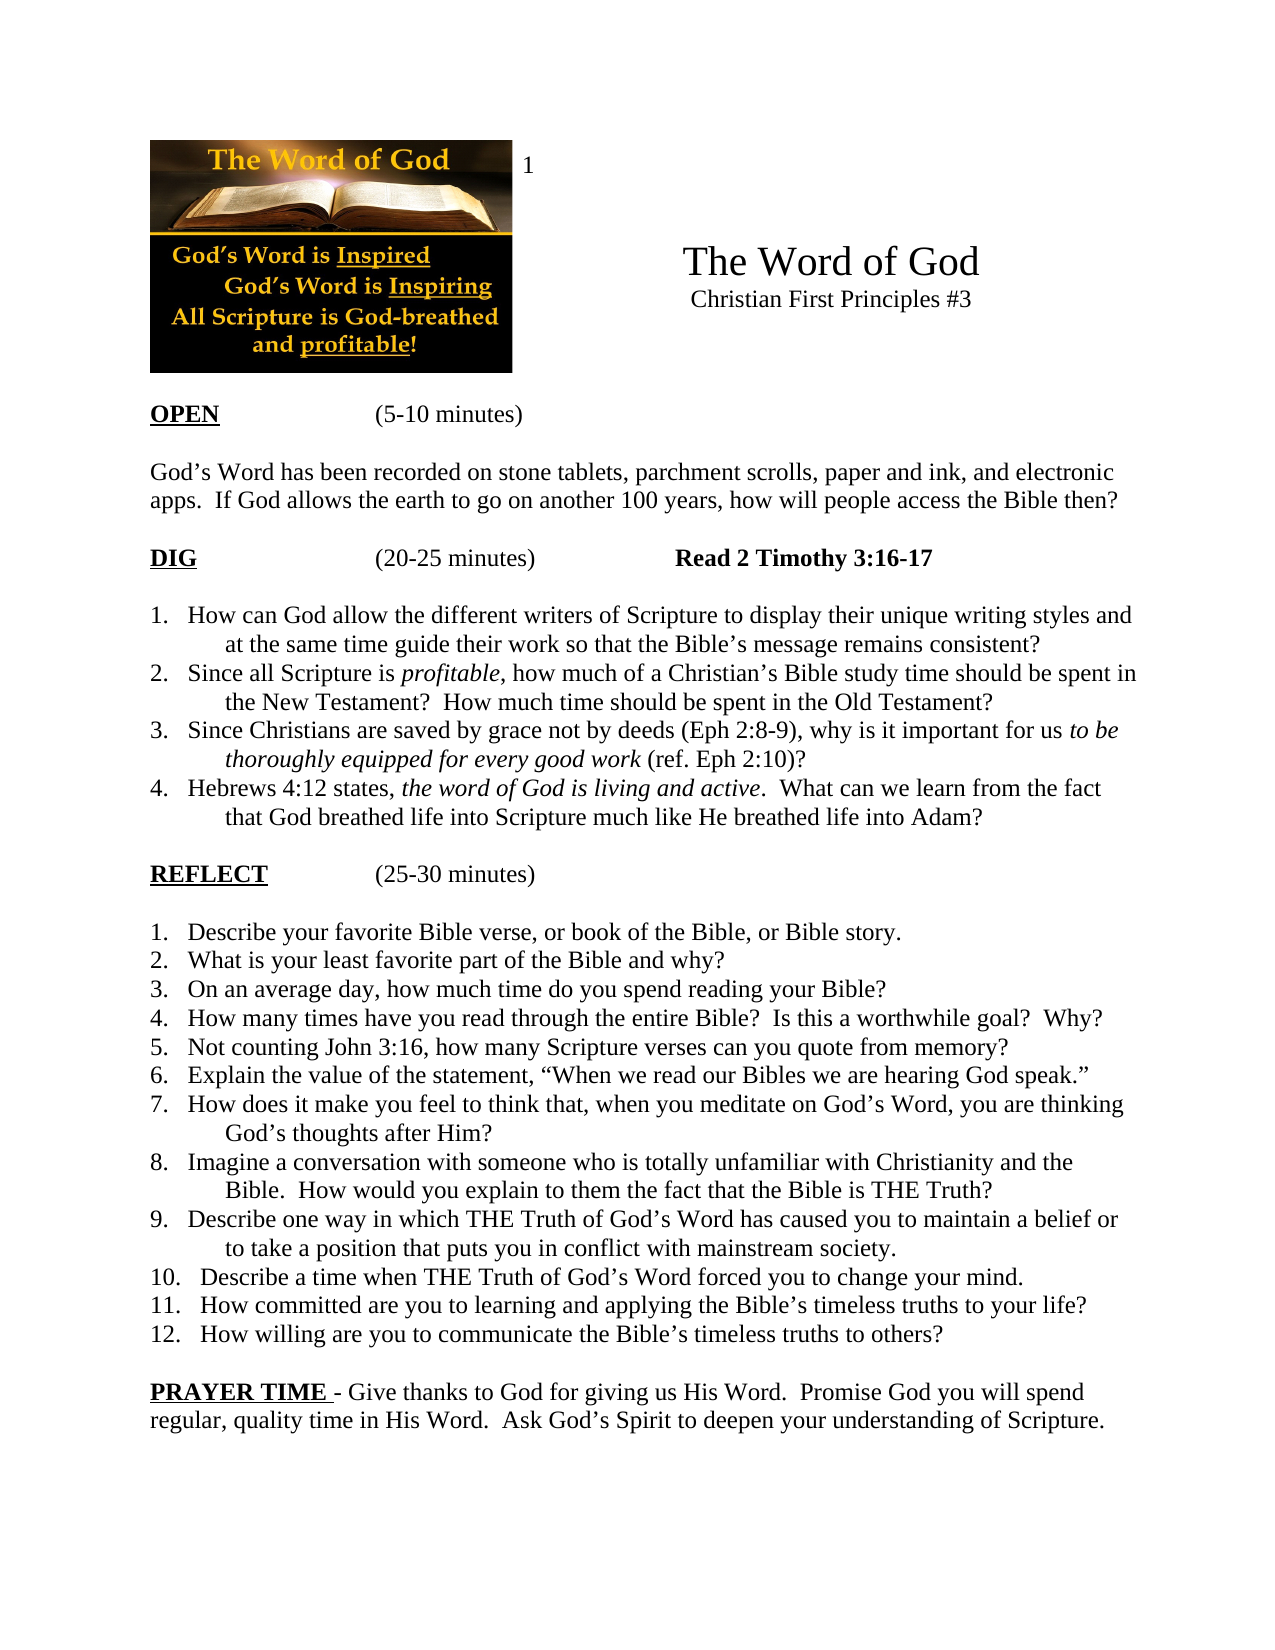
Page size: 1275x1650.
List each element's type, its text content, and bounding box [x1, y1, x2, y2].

text 2. What is your least favorite part of the Bible and why? [150, 945, 1140, 974]
text 4. Hebrews 4:12 states, the word of God is living and active. What can we learn from the fact that God breathed life into Scripture much like He breathed life into Adam? [150, 773, 1140, 830]
text 9. Describe one way in which THE Truth of God’s Word has caused you to maintain a belief or to take a position that puts you in conflict with mainstream society. [150, 1204, 1140, 1262]
text 5. Not counting John 3:16, how many Scripture verses can you quote from memory? [150, 1032, 1140, 1060]
text 1. Describe your favorite Bible verse, or book of the Bible, or Bible story. [150, 917, 1140, 945]
text REFLECT (25-30 minutes) [150, 859, 1140, 888]
text 4. How many times have you read through the entire Bible? Is this a worthwhile goal? Why? [150, 1003, 1140, 1032]
text 1. How can God allow the different writers of Scripture to display their unique writing styles and at the same time guide their work so that the Bible’s message remains consistent? [150, 600, 1140, 658]
text The Word of God [513, 236, 1140, 284]
text 12. How willing are you to communicate the Bible’s timeless truths to others? [150, 1319, 1140, 1348]
text 7. How does it make you feel to think that, when you meditate on God’s Word, you are thinking God’s thoughts after Him? [150, 1089, 1140, 1147]
text OPEN (5-10 minutes) [150, 399, 1140, 428]
text 2. Since all Scripture is profitable, how much of a Christian’s Bible study time should be spent in the New Testament? How much time should be spent in the Old Testament? [150, 658, 1140, 715]
text God’s Word has been recorded on stone tablets, parchment scrolls, paper and ink, and electronic apps. If God allows the earth to go on another 100 years, how will people access the Bible then? [150, 457, 1140, 514]
text PRAYER TIME - Give thanks to God for giving us His Word. Promise God you will spend regular, quality time in His Word. Ask God’s Spirit to deepen your understanding of Scripture. [150, 1377, 1140, 1434]
text 8. Imagine a conversation with someone who is totally unfamiliar with Christianity and the Bible. How would you explain to them the fact that the Bible is THE Truth? [150, 1147, 1140, 1204]
text Christian First Principles #3 [513, 284, 1140, 313]
text 3. On an average day, how much time do you spend reading your Bible? [150, 974, 1140, 1003]
text 3. Since Christians are saved by grace not by deeds (Eph 2:8-9), why is it important for us to be thoroughly equipped for every good work (ref. Eph 2:10)? [150, 715, 1140, 773]
text 6. Explain the value of the statement, “When we read our Bibles we are hearing God speak.” [150, 1060, 1140, 1089]
text DIG (20-25 minutes) Read 2 Timothy 3:16-17 [150, 543, 1140, 572]
text 11. How committed are you to learning and applying the Bible’s timeless truths to your life? [150, 1290, 1140, 1319]
text 10. Describe a time when THE Truth of God’s Word forced you to change your mind. [150, 1262, 1140, 1290]
